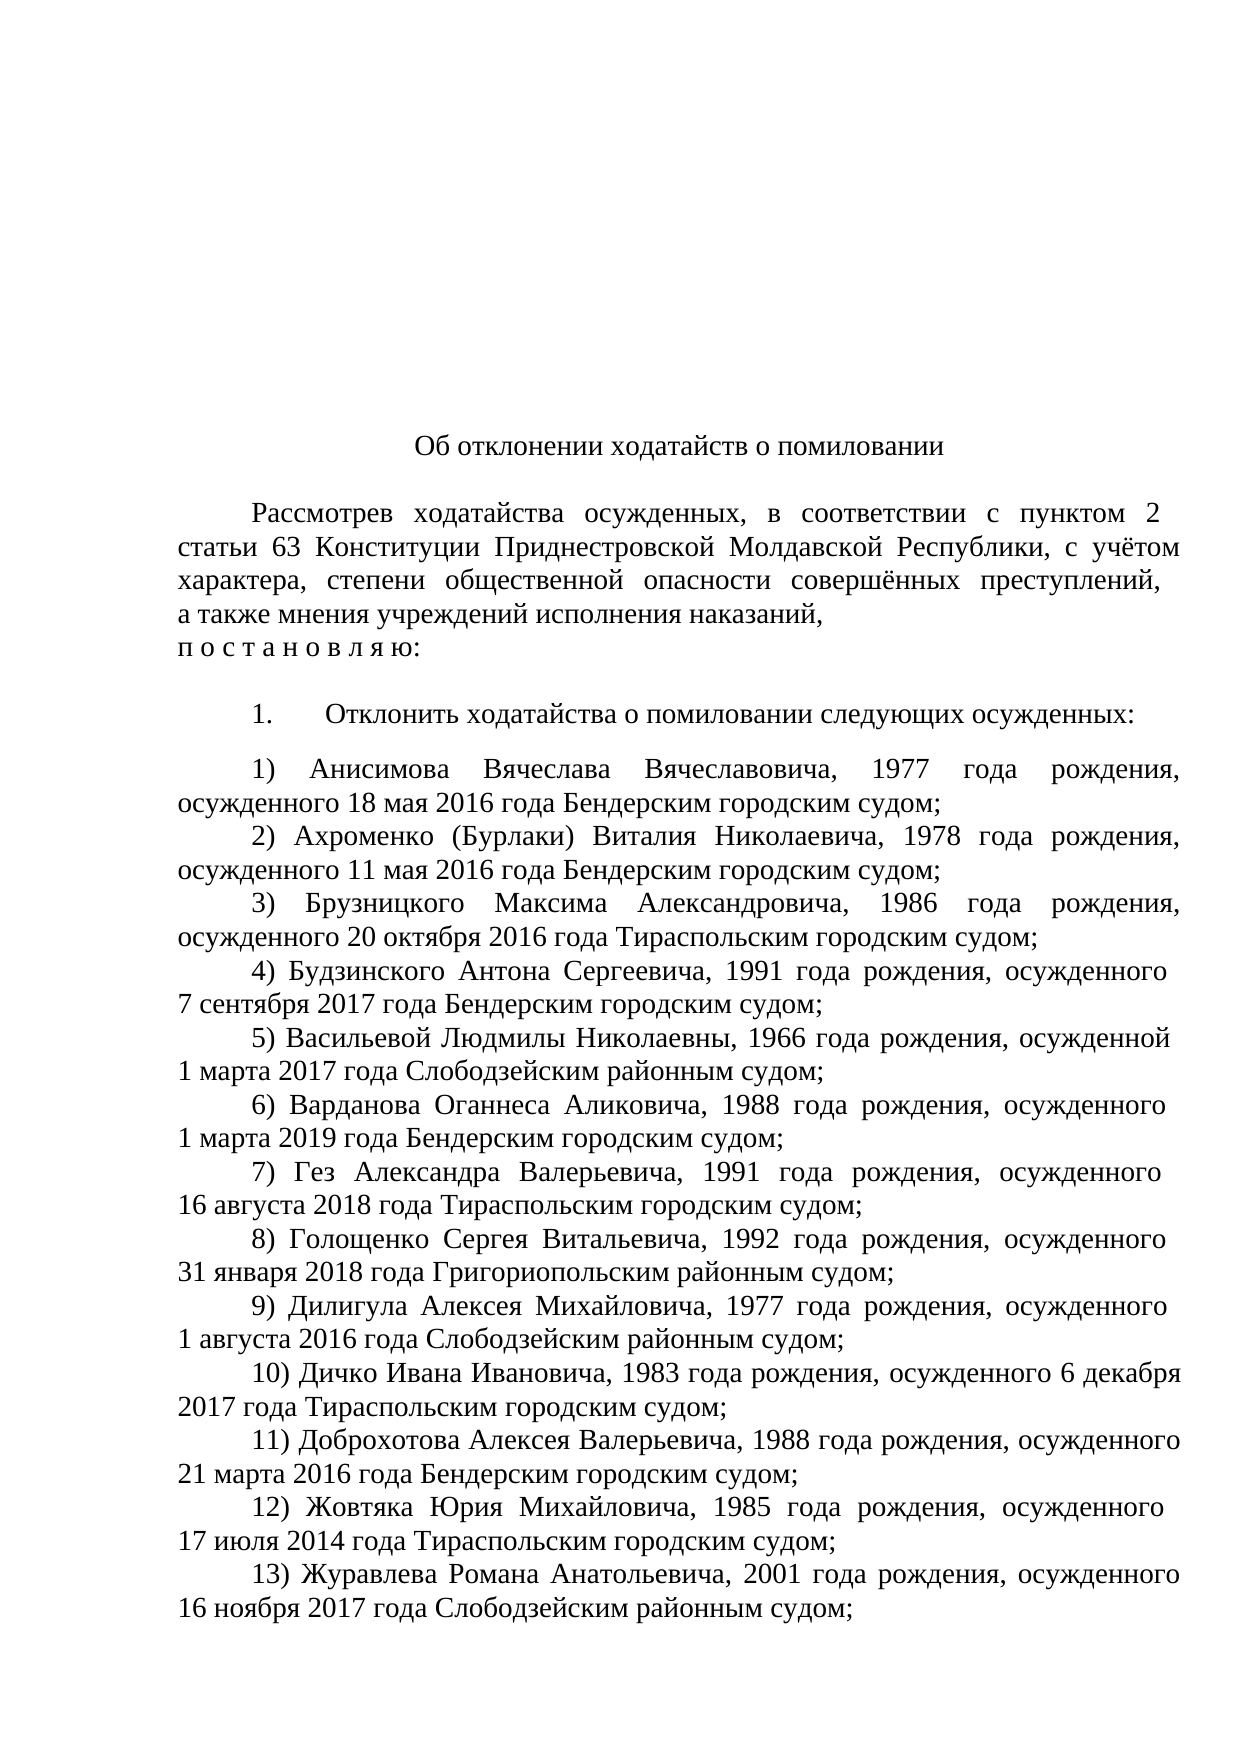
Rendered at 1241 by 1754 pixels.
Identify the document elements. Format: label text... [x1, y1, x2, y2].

list Отклонить ходатайства о помиловании следующих осужденных: [177, 696, 1181, 730]
text п о с т а н о в л я ю: [177, 629, 1181, 663]
text Рассмотрев ходатайства осужденных, в соответствии с пунктом 2 статьи 63 Конституции Приднестровской Молдавской Республики, с учётом характера, степени общественной опасности совершённых преступлений, а также мнения учреждений исполнения наказаний, [177, 495, 1181, 629]
text Об отклонении ходатайств о помиловании [177, 428, 1181, 462]
text 6) Варданова Оганнеса Аликовича, 1988 года рождения, осужденного 1 марта 2019 года Бендерским городским судом; [177, 1087, 1181, 1154]
text 11) Доброхотова Алексея Валерьевича, 1988 года рождения, осужденного 21 марта 2016 года Бендерским городским судом; [177, 1422, 1181, 1489]
text 7) Гез Александра Валерьевича, 1991 года рождения, осужденного 16 августа 2018 года Тираспольским городским судом; [177, 1154, 1181, 1221]
text 10) Дичко Ивана Ивановича, 1983 года рождения, осужденного 6 декабря 2017 года Тираспольским городским судом; [177, 1355, 1181, 1422]
text 9) Дилигула Алексея Михайловича, 1977 года рождения, осужденного 1 августа 2016 года Слободзейским районным судом; [177, 1288, 1181, 1355]
text 1) Анисимова Вячеслава Вячеславовича, 1977 года рождения, осужденного 18 мая 2016 года Бендерским городским судом; [177, 751, 1181, 818]
text 4) Будзинского Антона Сергеевича, 1991 года рождения, осужденного 7 сентября 2017 года Бендерским городским судом; [177, 953, 1181, 1020]
text 13) Журавлева Романа Анатольевича, 2001 года рождения, осужденного 16 ноября 2017 года Слободзейским районным судом; [177, 1556, 1181, 1623]
text 5) Васильевой Людмилы Николаевны, 1966 года рождения, осужденной 1 марта 2017 года Слободзейским районным судом; [177, 1020, 1181, 1087]
text 12) Жовтяка Юрия Михайловича, 1985 года рождения, осужденного 17 июля 2014 года Тираспольским городским судом; [177, 1489, 1181, 1556]
text 3) Брузницкого Максима Александровича, 1986 года рождения, осужденного 20 октября 2016 года Тираспольским городским судом; [177, 886, 1181, 953]
text 2) Ахроменко (Бурлаки) Виталия Николаевича, 1978 года рождения, осужденного 11 мая 2016 года Бендерским городским судом; [177, 818, 1181, 886]
text 8) Голощенко Сергея Витальевича, 1992 года рождения, осужденного 31 января 2018 года Григориопольским районным судом; [177, 1221, 1181, 1288]
